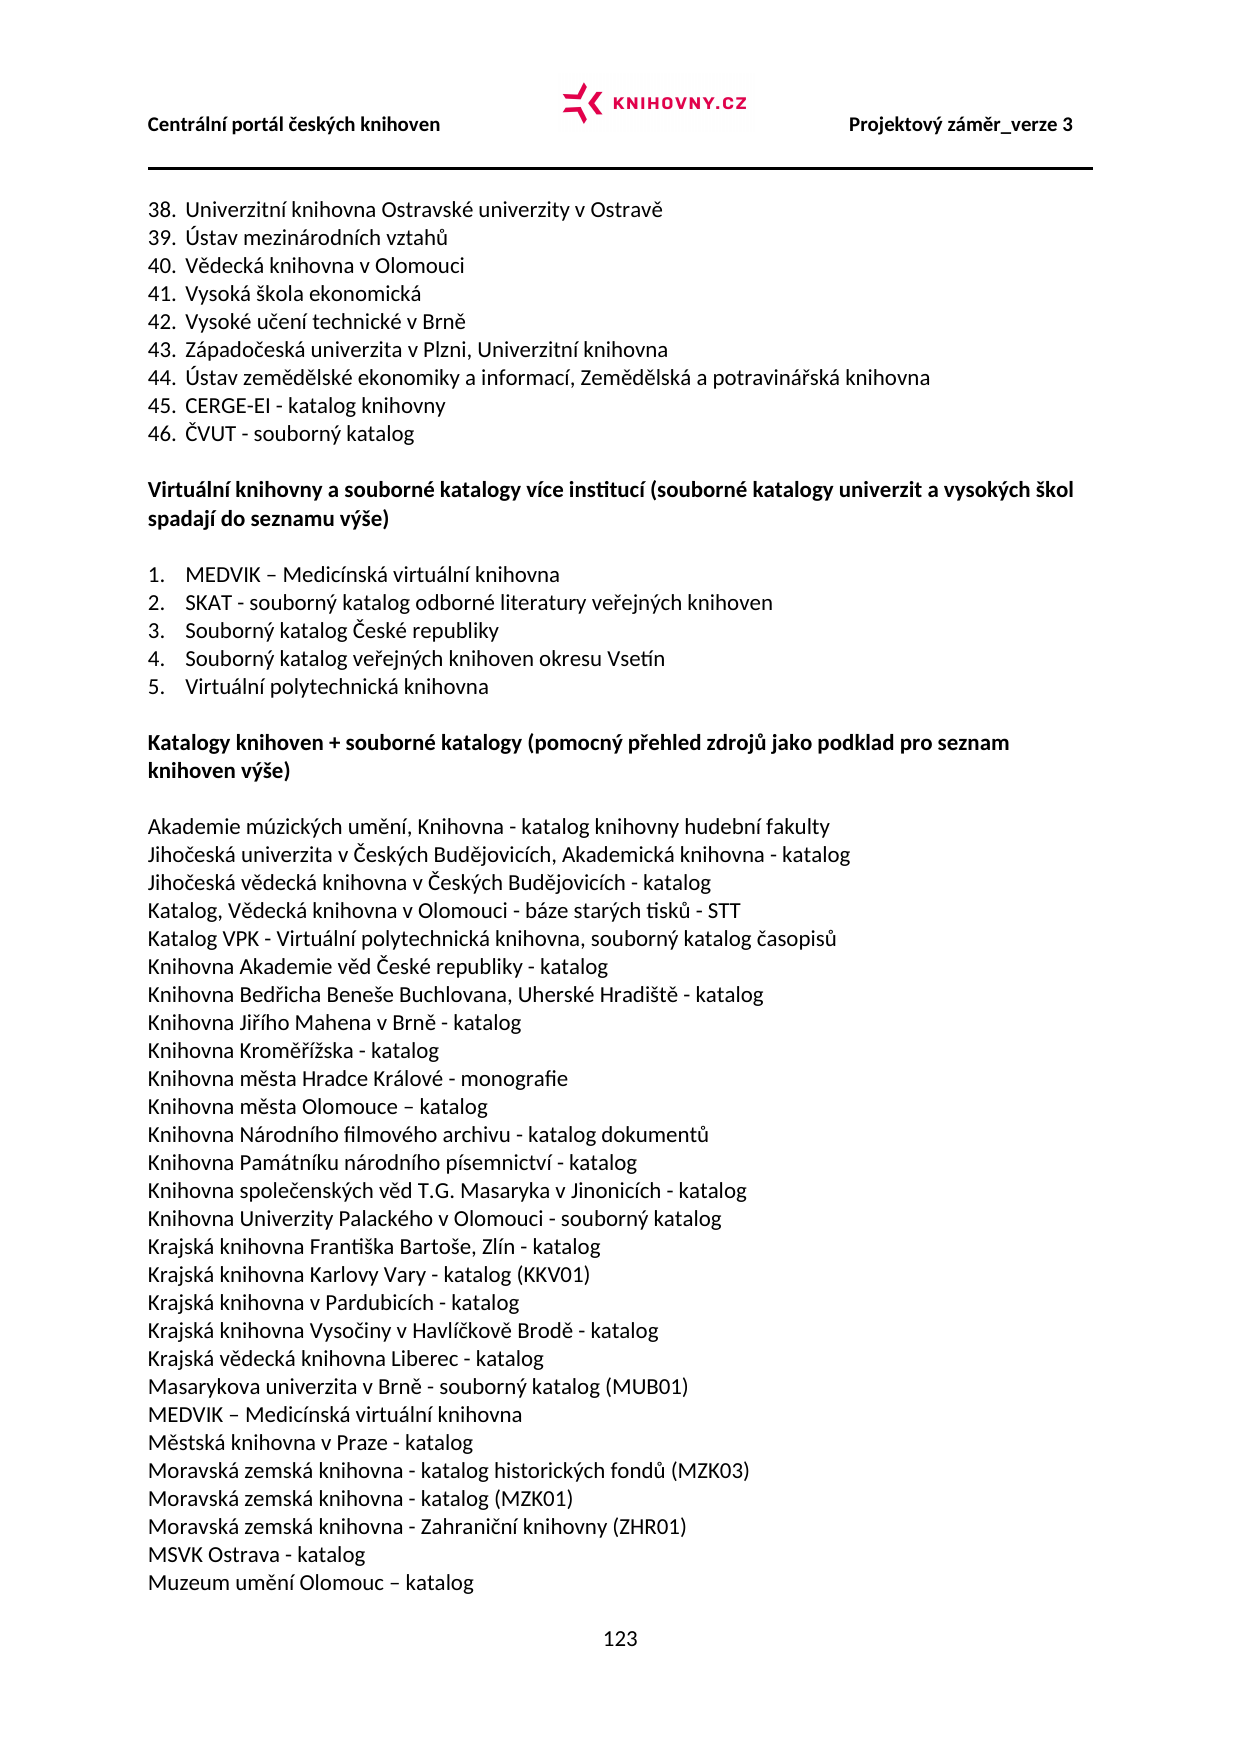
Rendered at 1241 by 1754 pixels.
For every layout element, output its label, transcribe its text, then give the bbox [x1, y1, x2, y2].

text Katalogy knihoven + souborné katalogy (pomocný přehled zdrojů jako podklad pro seznam knihoven výše) [148, 728, 1093, 784]
text Muzeum umění Olomouc – katalog [148, 1568, 1093, 1596]
text Knihovna Akademie věd České republiky - katalog [148, 952, 1093, 980]
list Souborný katalog veřejných knihoven okresu Vsetín [148, 644, 1093, 672]
text Krajská knihovna v Pardubicích - katalog [148, 1288, 1093, 1316]
list Ústav mezinárodních vztahů [148, 223, 1093, 251]
list Souborný katalog České republiky [148, 616, 1093, 644]
text Knihovna Jiřího Mahena v Brně - katalog [148, 1008, 1093, 1036]
text Jihočeská vědecká knihovna v Českých Budějovicích - katalog [148, 868, 1093, 896]
text Katalog, Vědecká knihovna v Olomouci - báze starých tisků - STT [148, 896, 1093, 924]
list Západočeská univerzita v Plzni, Univerzitní knihovna [148, 336, 1093, 363]
text Knihovna společenských věd T.G. Masaryka v Jinonicích - katalog [148, 1176, 1093, 1204]
text Krajská knihovna Vysočiny v Havlíčkově Brodě - katalog [148, 1316, 1093, 1344]
text Knihovna Památníku národního písemnictví - katalog [148, 1148, 1093, 1176]
text Moravská zemská knihovna - katalog (MZK01) [148, 1484, 1093, 1512]
list SKAT - souborný katalog odborné literatury veřejných knihoven [148, 588, 1093, 616]
text Knihovna Kroměřížska - katalog [148, 1036, 1093, 1064]
text Moravská zemská knihovna - Zahraniční knihovny (ZHR01) [148, 1512, 1093, 1540]
text Krajská knihovna Karlovy Vary - katalog (KKV01) [148, 1260, 1093, 1288]
text Katalog VPK - Virtuální polytechnická knihovna, souborný katalog časopisů [148, 924, 1093, 952]
text Knihovna města Hradce Králové - monografie [148, 1064, 1093, 1092]
text Krajská vědecká knihovna Liberec - katalog [148, 1344, 1093, 1372]
list MEDVIK – Medicínská virtuální knihovna [148, 560, 1093, 588]
text Krajská knihovna Františka Bartoše, Zlín - katalog [148, 1232, 1093, 1260]
list Univerzitní knihovna Ostravské univerzity v Ostravě [148, 195, 1093, 223]
text Moravská zemská knihovna - katalog historických fondů (MZK03) [148, 1456, 1093, 1484]
text MSVK Ostrava - katalog [148, 1540, 1093, 1568]
list Virtuální polytechnická knihovna [148, 672, 1093, 700]
list Vysoké učení technické v Brně [148, 307, 1093, 336]
list Vysoká škola ekonomická [148, 279, 1093, 307]
text Akademie múzických umění, Knihovna - katalog knihovny hudební fakulty [148, 812, 1093, 840]
list Vědecká knihovna v Olomouci [148, 251, 1093, 279]
text Knihovna Univerzity Palackého v Olomouci - souborný katalog [148, 1204, 1093, 1232]
picture [558, 73, 756, 132]
text MEDVIK – Medicínská virtuální knihovna [148, 1400, 1093, 1428]
text Masarykova univerzita v Brně - souborný katalog (MUB01) [148, 1372, 1093, 1400]
text Knihovna města Olomouce – katalog [148, 1092, 1093, 1120]
text Městská knihovna v Praze - katalog [148, 1428, 1093, 1456]
list Ústav zemědělské ekonomiky a informací, Zemědělská a potravinářská knihovna [148, 363, 1093, 392]
text Knihovna Národního filmového archivu - katalog dokumentů [148, 1120, 1093, 1148]
text Virtuální knihovny a souborné katalogy více institucí (souborné katalogy univerzit a vysokých škol spadají do seznamu výše) [148, 476, 1093, 532]
list ČVUT - souborný katalog [148, 419, 1093, 448]
text Knihovna Bedřicha Beneše Buchlovana, Uherské Hradiště - katalog [148, 980, 1093, 1008]
list CERGE-EI - katalog knihovny [148, 392, 1093, 419]
text Jihočeská univerzita v Českých Budějovicích, Akademická knihovna - katalog [148, 840, 1093, 868]
